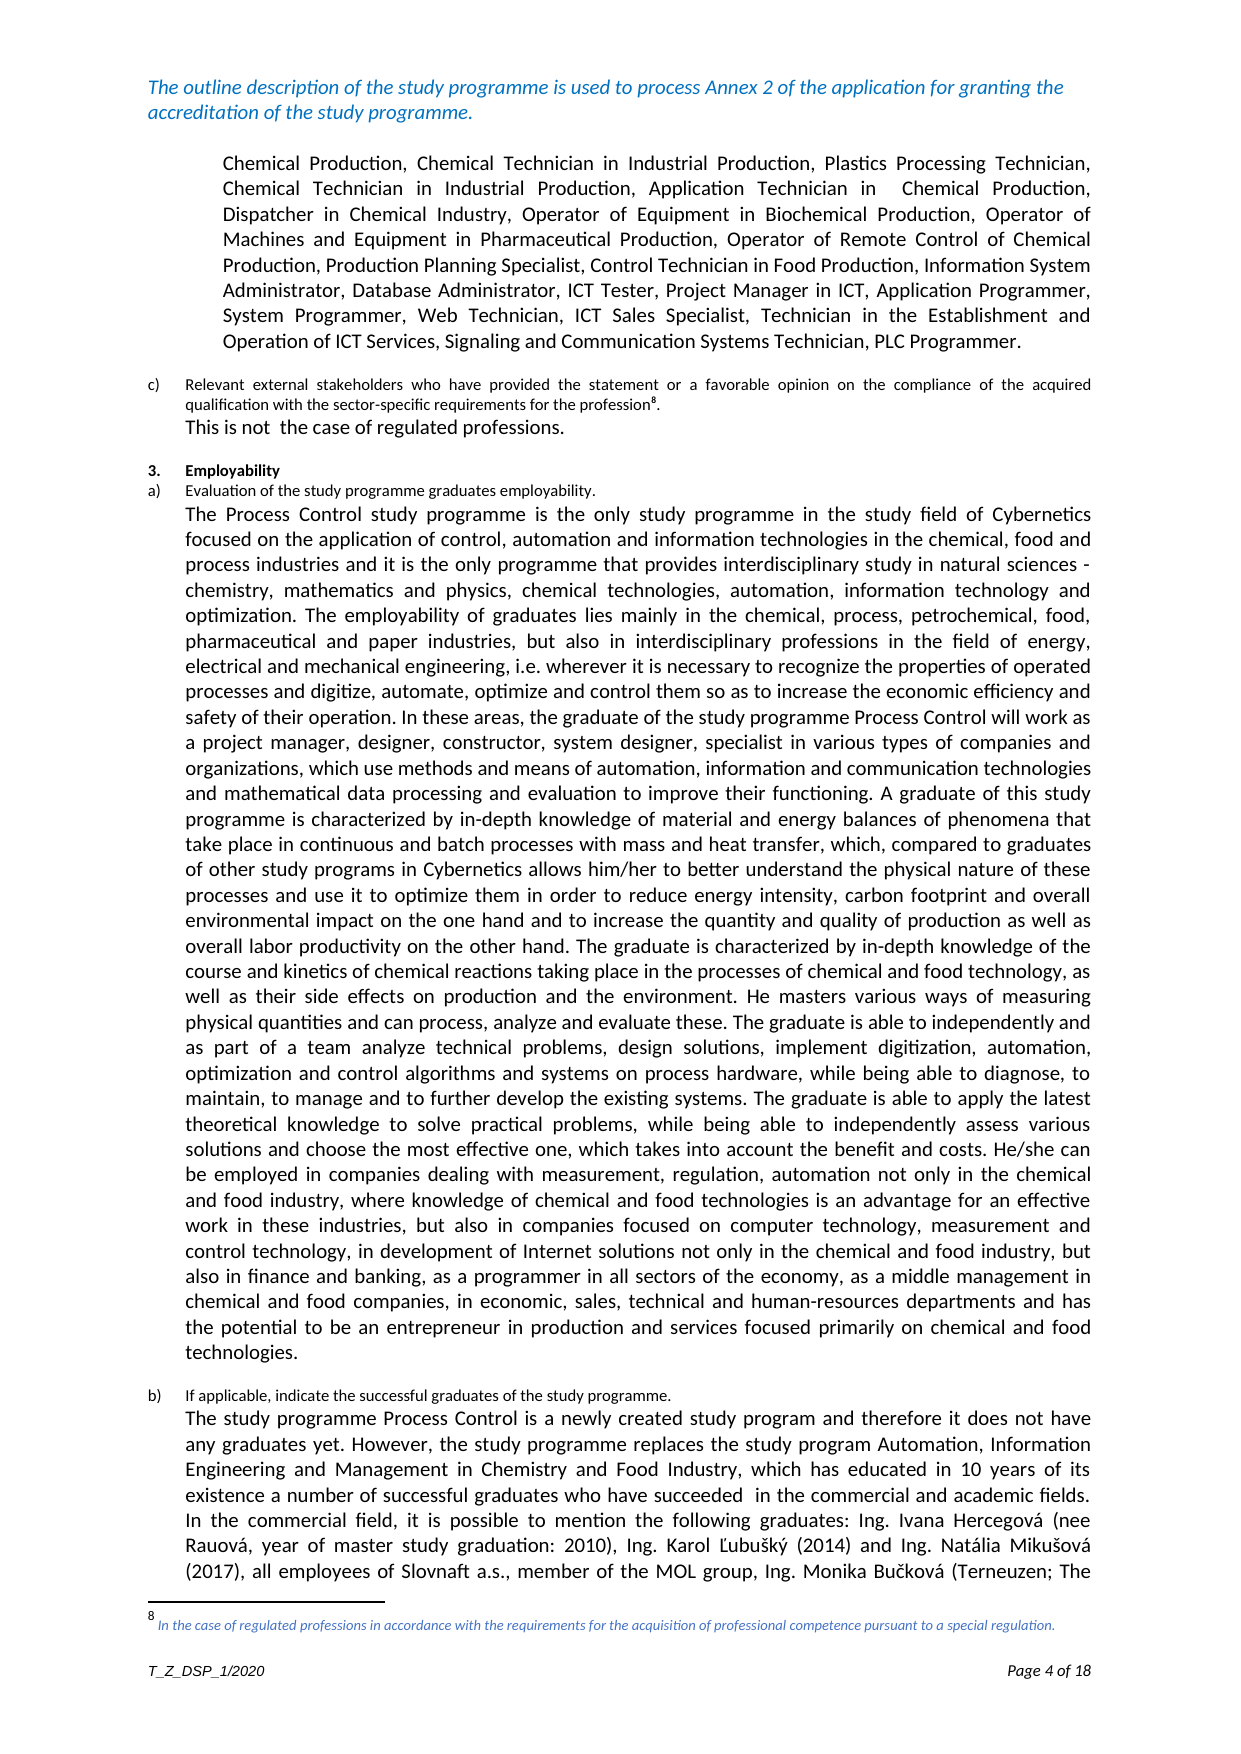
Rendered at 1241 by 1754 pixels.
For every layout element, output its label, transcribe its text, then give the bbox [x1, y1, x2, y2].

list Relevant external stakeholders who have provided the statement or a favorable opinion on the compliance of the acquired qualification with the sector-specific requirements for the profession. [148, 374, 1092, 414]
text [185, 1406, 1092, 1583]
list If applicable, indicate the successful graduates of the study programme. [148, 1385, 1092, 1406]
list Employability [148, 460, 1092, 480]
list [185, 150, 1092, 353]
text This is not the case of regulated professions. [185, 414, 1092, 440]
text The Process Control study programme is the only study programme in the study field of Cybernetics focused on the application of control, automation and information technologies in the chemical, food and process industries and it is the only programme that provides interdisciplinary study in natural sciences - chemistry, mathematics and physics, chemical technologies, automation, information technology and optimization. The employability of graduates lies mainly in the chemical, process, petrochemical, food, pharmaceutical and paper industries, but also in interdisciplinary professions in the field of energy, electrical and mechanical engineering, i.e. wherever it is necessary to recognize the properties of operated processes and digitize, automate, optimize and control them so as to increase the economic efficiency and safety of their operation. In these areas, the graduate of the study programme Process Control will work as a project manager, designer, constructor, system designer, specialist in various types of companies and organizations, which use methods and means of automation, information and communication technologies and mathematical data processing and evaluation to improve their functioning. A graduate of this study programme is characterized by in-depth knowledge of material and energy balances of phenomena that take place in continuous and batch processes with mass and heat transfer, which, compared to graduates of other study programs in Cybernetics allows him/her to better understand the physical nature of these processes and use it to optimize them in order to reduce energy intensity, carbon footprint and overall environmental impact on the one hand and to increase the quantity and quality of production as well as overall labor productivity on the other hand. The graduate is characterized by in-depth knowledge of the course and kinetics of chemical reactions taking place in the processes of chemical and food technology, as well as their side effects on production and the environment. He masters various ways of measuring physical quantities and can process, analyze and evaluate these. The graduate is able to independently and as part of a team analyze technical problems, design solutions, implement digitization, automation, optimization and control algorithms and systems on process hardware, while being able to diagnose, to maintain, to manage and to further develop the existing systems. The graduate is able to apply the latest theoretical knowledge to solve practical problems, while being able to independently assess various solutions and choose the most effective one, which takes into account the benefit and costs. He/she can be employed in companies dealing with measurement, regulation, automation not only in the chemical and food industry, where knowledge of chemical and food technologies is an advantage for an effective work in these industries, but also in companies focused on computer technology, measurement and control technology, in development of Internet solutions not only in the chemical and food industry, but also in finance and banking, as a programmer in all sectors of the economy, as a middle management in chemical and food companies, in economic, sales, technical and human-resources departments and has the potential to be an entrepreneur in production and services focused primarily on chemical and food technologies. [185, 501, 1092, 1365]
list Evaluation of the study programme graduates employability. [148, 480, 1092, 501]
